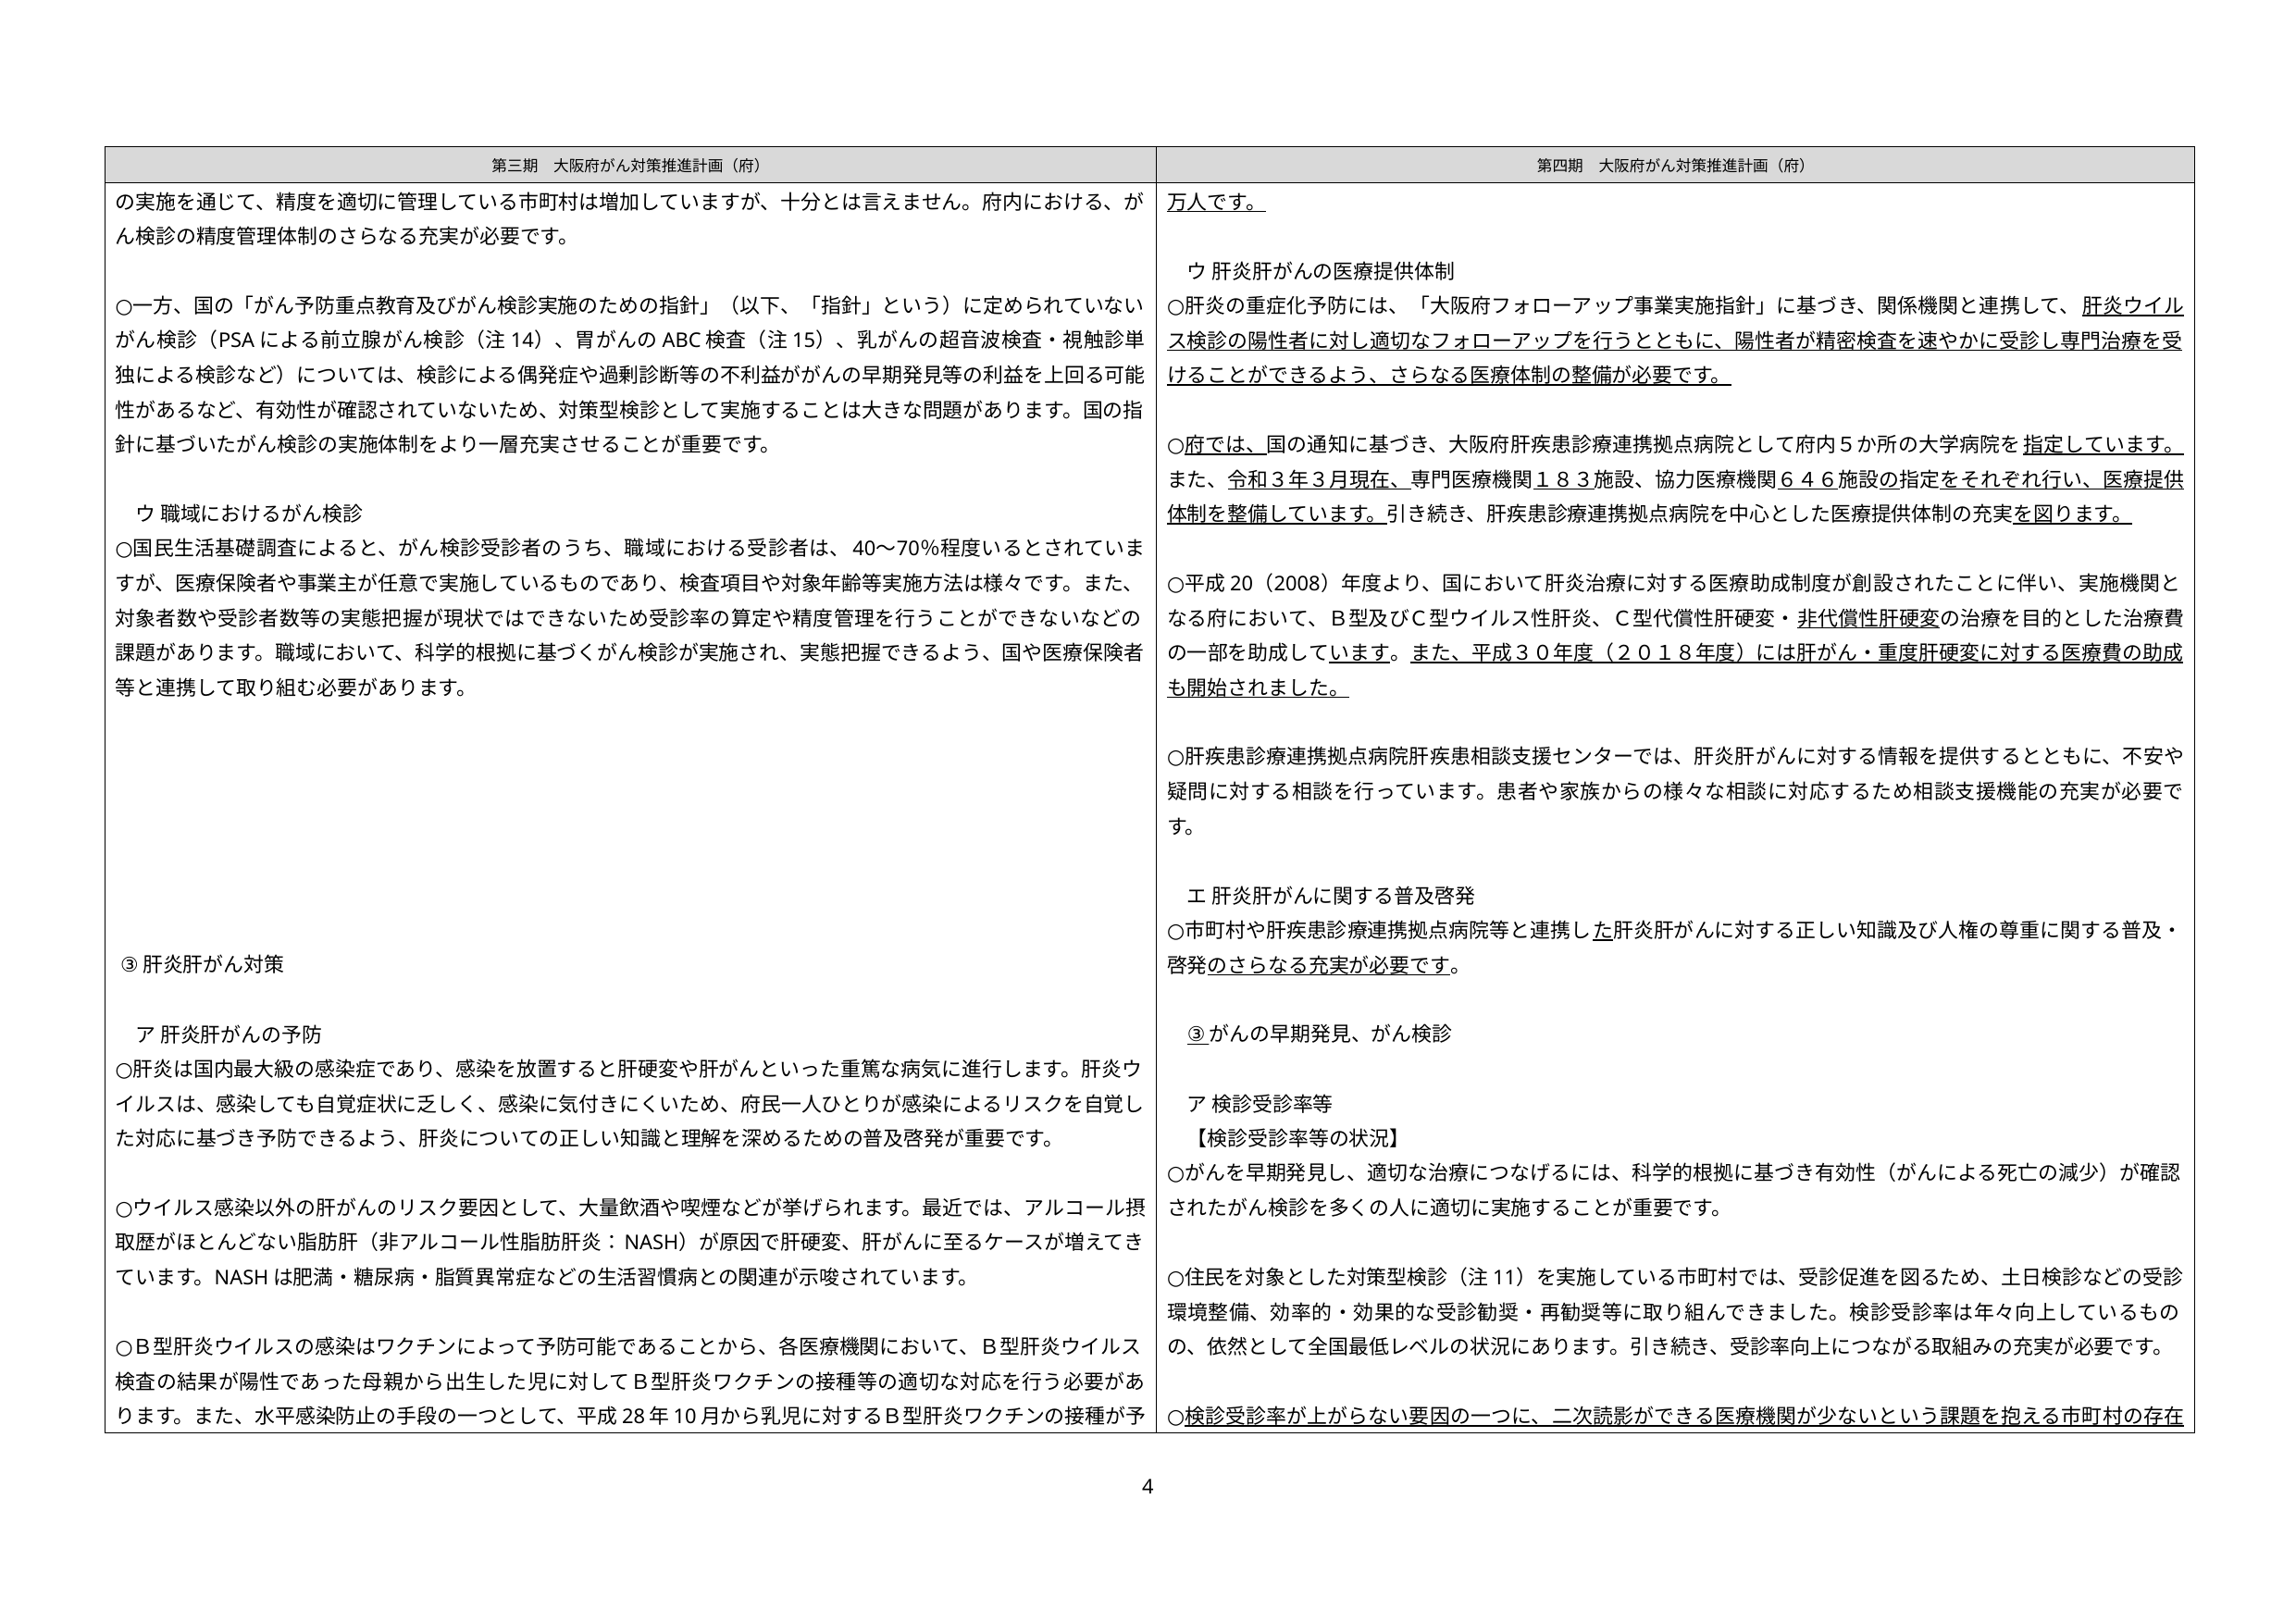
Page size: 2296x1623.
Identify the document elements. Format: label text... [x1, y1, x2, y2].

table_header 第三期 大阪府がん対策推進計画（府） [105, 147, 1156, 182]
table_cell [1157, 183, 2194, 1432]
table_header 第四期 大阪府がん対策推進計画（府） [1157, 147, 2194, 182]
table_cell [105, 183, 1156, 1432]
